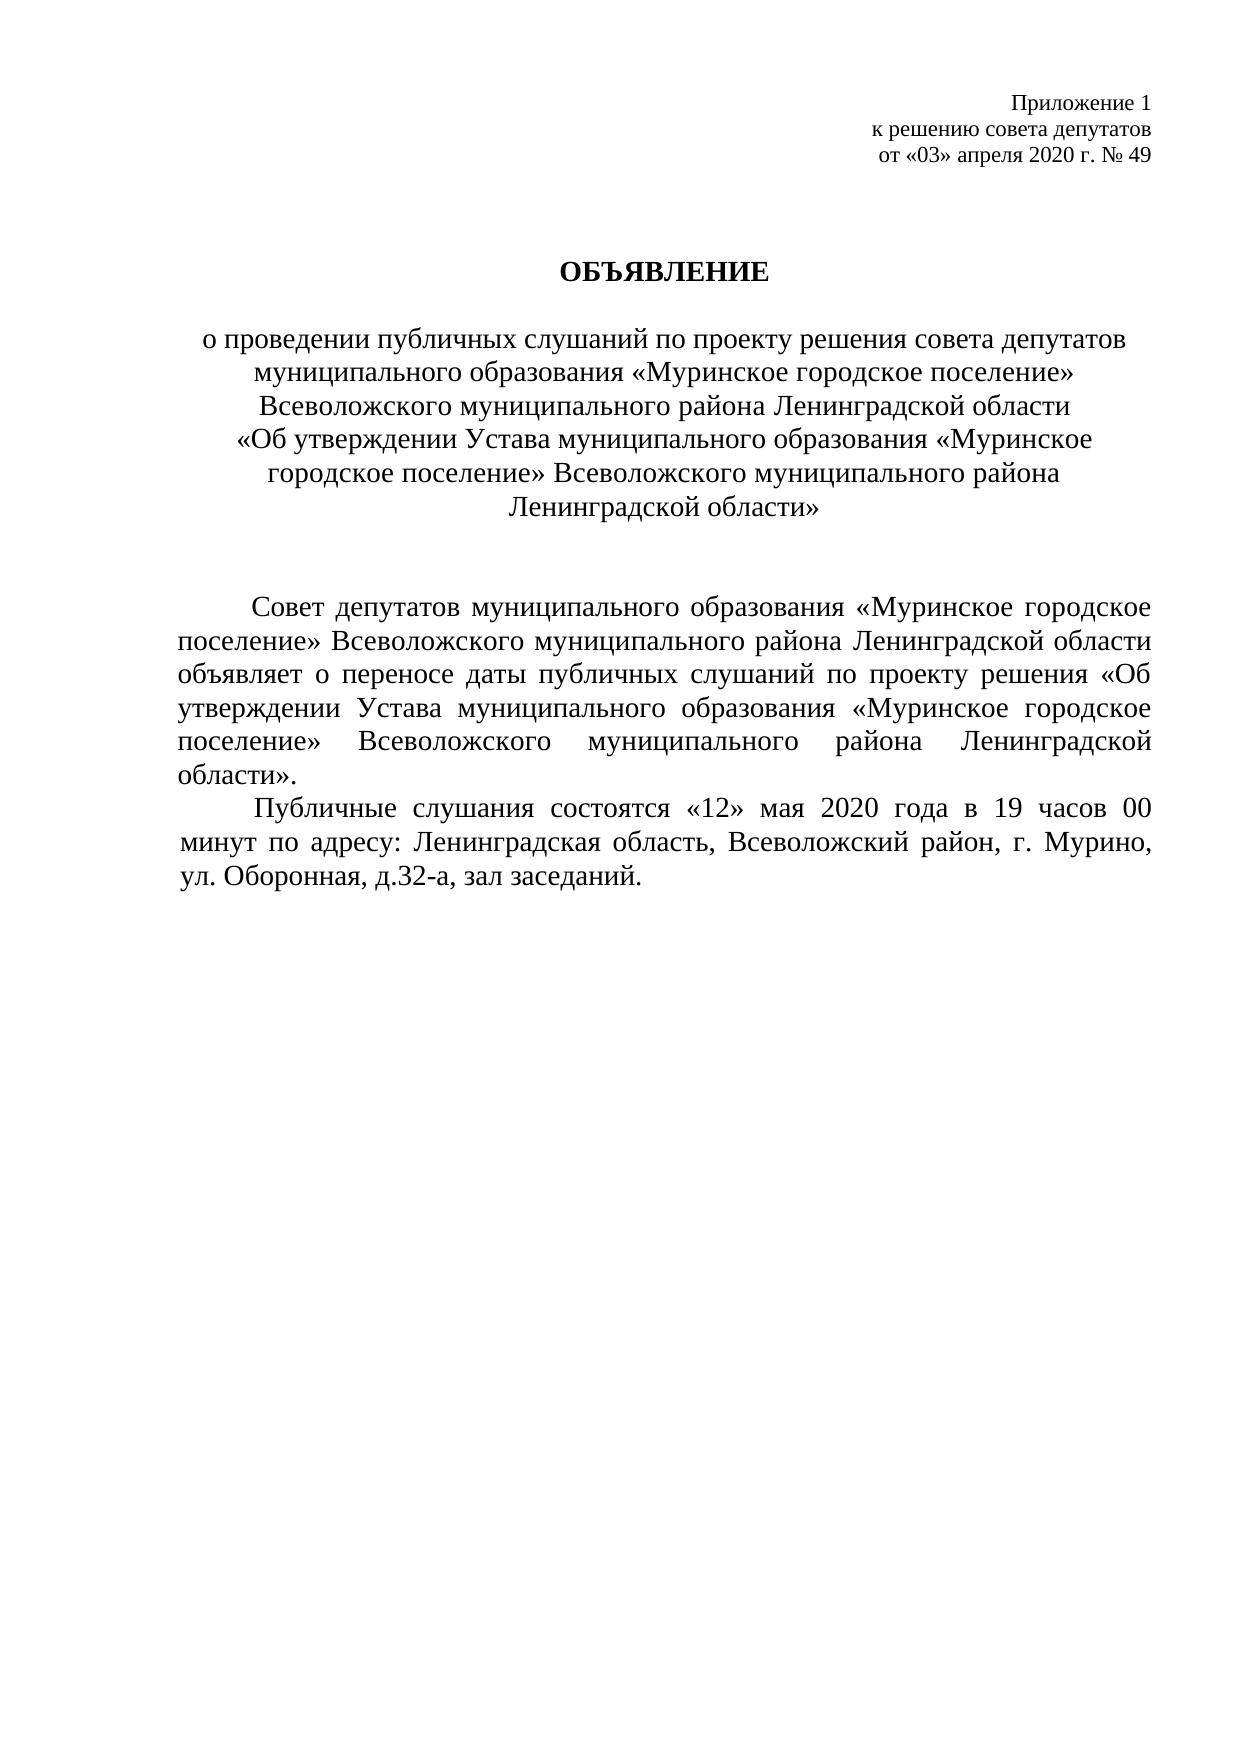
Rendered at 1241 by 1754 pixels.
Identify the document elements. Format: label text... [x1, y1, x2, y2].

text «Об утверждении Устава муниципального образования «Муринское городское поселение» Всеволожского муниципального района Ленинградской области» [177, 422, 1152, 522]
text от «03» апреля 2020 г. № 49 [177, 141, 1152, 168]
text Совет депутатов муниципального образования «Муринское городское поселение» Всеволожского муниципального района Ленинградской области объявляет о переносе даты публичных слушаний по проекту решения «Об утверждении Устава муниципального образования «Муринское городское поселение» Всеволожского муниципального района Ленинградской области». [177, 589, 1152, 791]
text о проведении публичных слушаний по проекту решения совета депутатов муниципального образования «Муринское городское поселение» Всеволожского муниципального района Ленинградской области [177, 321, 1152, 422]
text к решению совета депутатов [177, 115, 1152, 141]
text ОБЪЯВЛЕНИЕ [177, 254, 1152, 287]
text Приложение 1 [177, 89, 1152, 115]
text Публичные слушания состоятся «12» мая 2020 года в 19 часов 00 минут по адресу: Ленинградская область, Всеволожский район, г. Мурино, ул. Оборонная, д.32-а, зал заседаний. [180, 791, 1153, 891]
